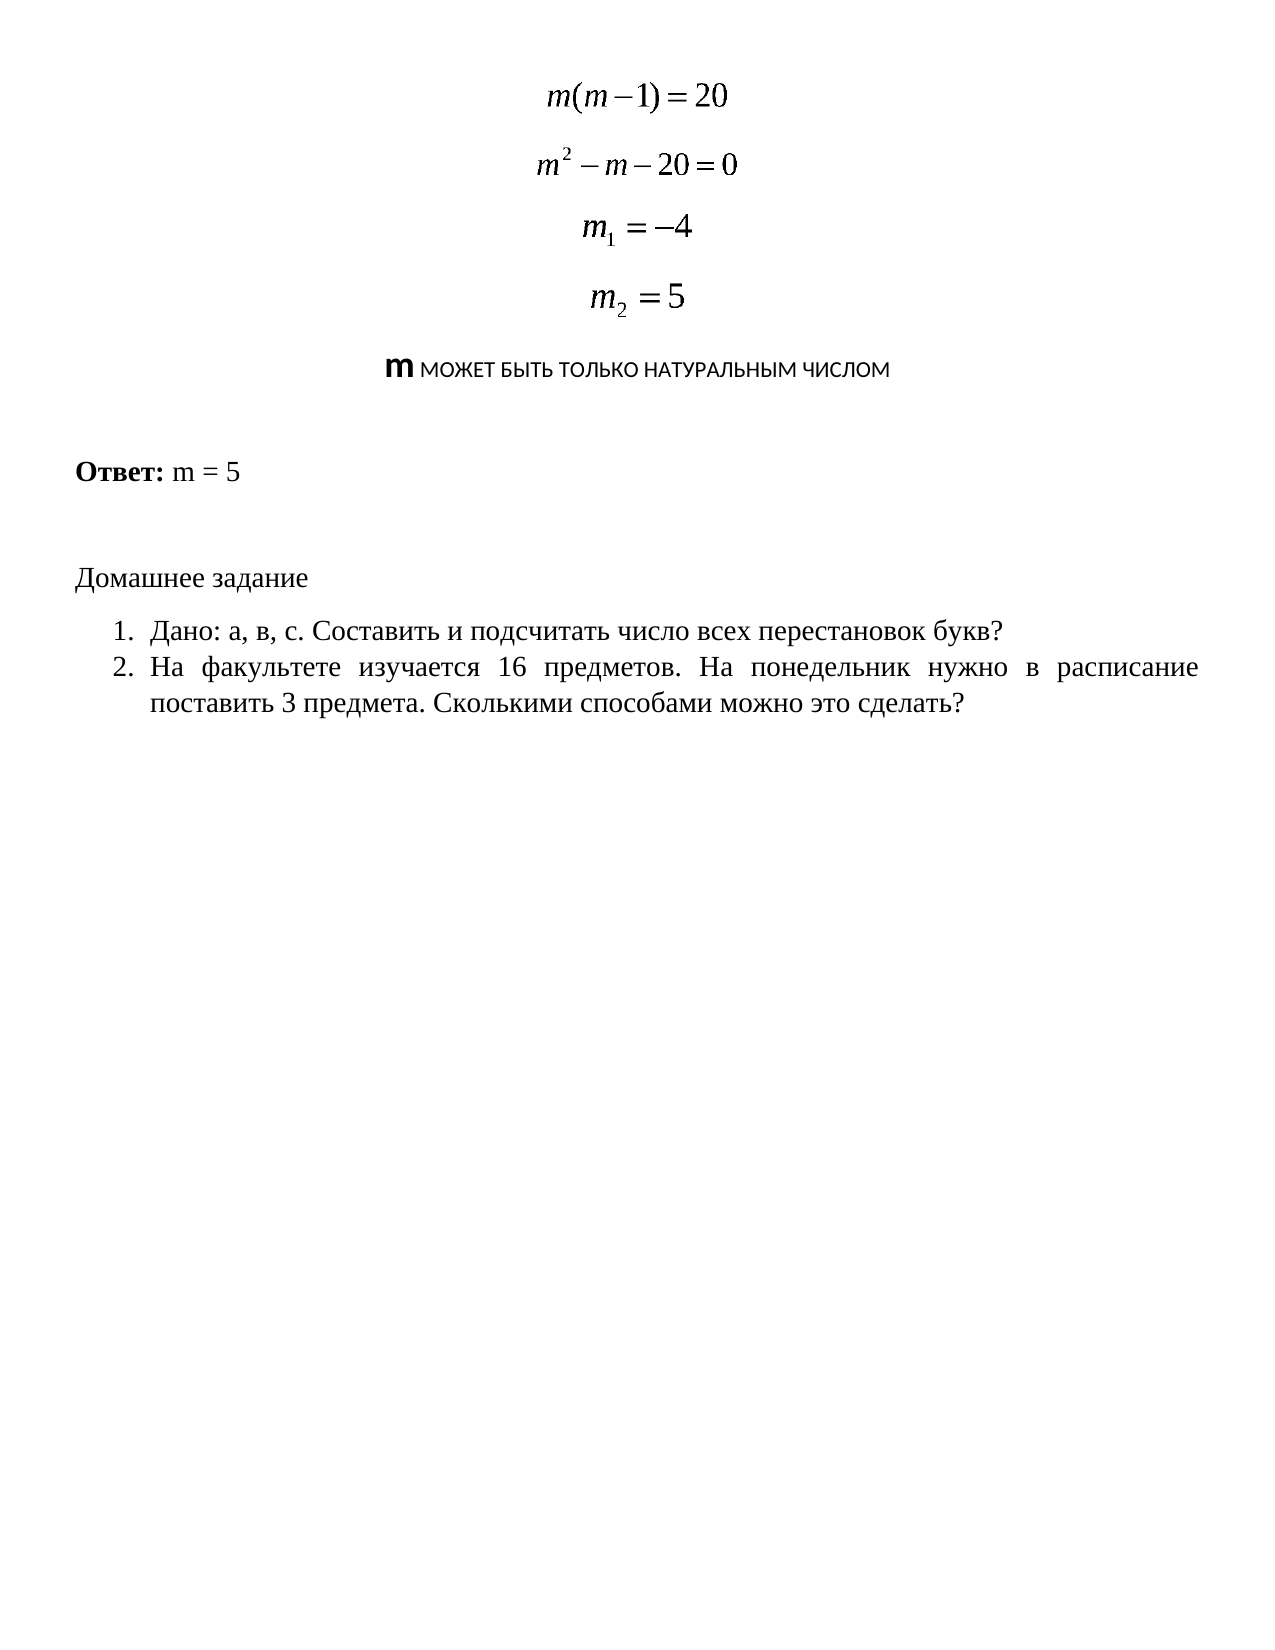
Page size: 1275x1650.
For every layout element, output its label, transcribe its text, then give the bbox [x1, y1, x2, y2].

text m МОЖЕТ БЫТЬ ТОЛЬКО НАТУРАЛЬНЫМ ЧИСЛОМ [75, 341, 1200, 387]
picture [584, 270, 691, 323]
list Дано: а, в, с. Составить и подсчитать число всех перестановок букв? [112, 613, 1200, 646]
text Ответ: m = 5 [75, 454, 1200, 488]
picture [531, 139, 744, 183]
list На факультете изучается 16 предметов. На понедельник нужно в расписание поставить 3 предмета. Сколькими способами можно это сделать? [112, 649, 1200, 718]
text Домашнее задание [75, 560, 1200, 593]
picture [541, 75, 734, 121]
picture [576, 201, 699, 252]
